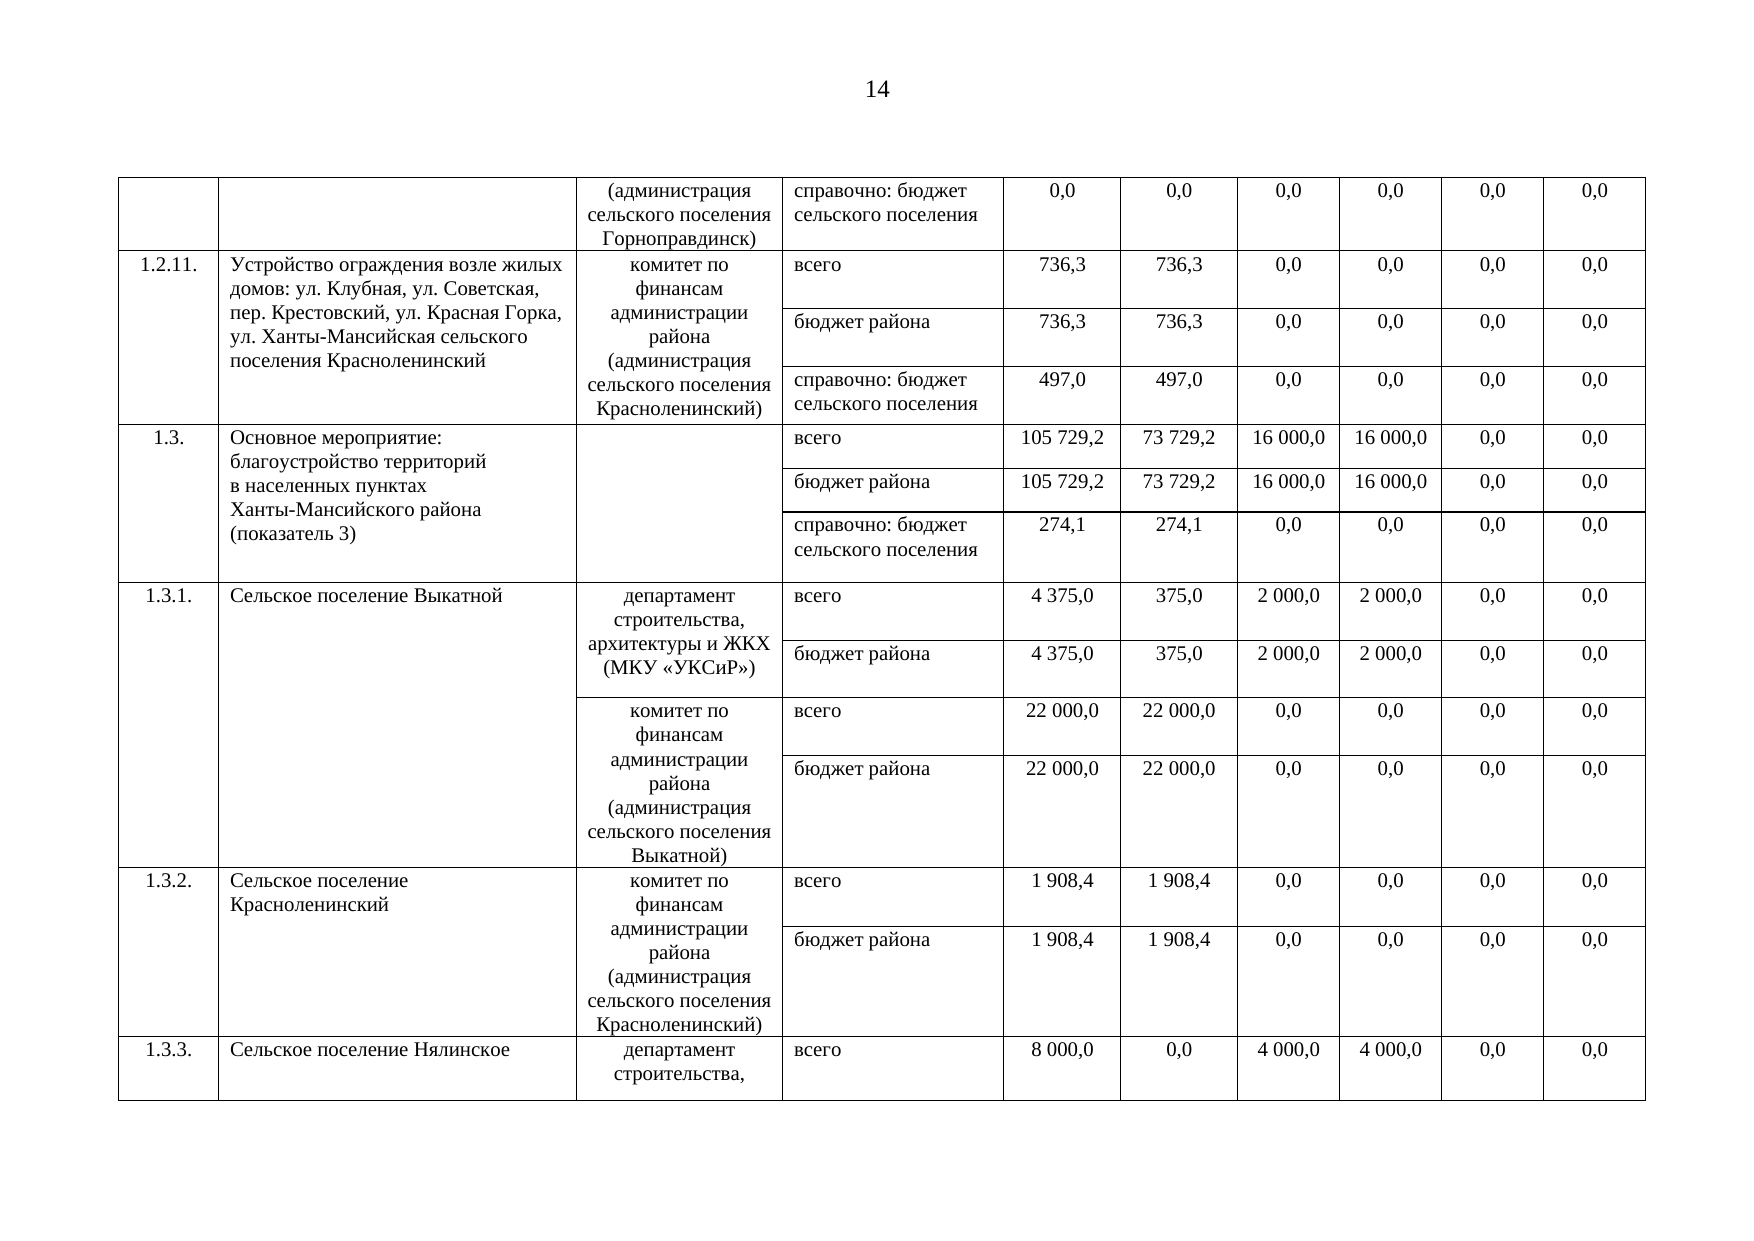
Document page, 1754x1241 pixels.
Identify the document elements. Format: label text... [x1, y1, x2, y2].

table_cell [219, 1037, 576, 1100]
table_cell 1 908,4 [1004, 927, 1120, 1036]
table_cell [577, 425, 782, 582]
table_cell 0,0 [1238, 367, 1339, 424]
table_cell 0,0 [1340, 251, 1441, 308]
table_cell 73 729,2 [1121, 425, 1237, 468]
table_cell 0,0 [1238, 309, 1339, 366]
table_cell 0,0 [1442, 756, 1543, 867]
table_cell 0,0 [1238, 698, 1339, 755]
table_cell 0,0 [1238, 513, 1339, 582]
table_cell 0,0 [1121, 178, 1237, 250]
table_cell 0,0 [1340, 367, 1441, 424]
table_cell 16 000,0 [1340, 469, 1441, 511]
table_cell 1.2.11. [119, 251, 218, 424]
table_cell 0,0 [1340, 756, 1441, 867]
table_cell 0,0 [1544, 178, 1645, 250]
table_cell бюджет района [783, 927, 1003, 1036]
table_cell всего [783, 583, 1003, 639]
table_cell 1 908,4 [1004, 868, 1120, 926]
table_cell 497,0 [1121, 367, 1237, 424]
table_cell 0,0 [1544, 309, 1645, 366]
table_cell 0,0 [1442, 868, 1543, 926]
table_cell 0,0 [1544, 367, 1645, 424]
table_cell 0,0 [1544, 1037, 1645, 1100]
table_cell комитет по финансам администрации района (администрация сельского поселения Красноленинский) [577, 251, 782, 424]
table_cell 0,0 [1544, 425, 1645, 468]
table_cell 0,0 [1544, 756, 1645, 867]
table_cell 22 000,0 [1121, 756, 1237, 867]
table_cell 736,3 [1121, 309, 1237, 366]
table_cell 0,0 [1544, 641, 1645, 697]
table_cell Устройство ограждения возле жилых домов: ул. Клубная, ул. Советская, пер. Крестовский, ул. Красная Горка, ул. Ханты-Мансийская сельского поселения Красноленинский [219, 251, 576, 424]
table_cell 274,1 [1121, 513, 1237, 582]
table_cell 0,0 [1238, 178, 1339, 250]
table_cell Сельское поселение Выкатной [219, 583, 576, 867]
table_cell департамент строительства, архитектуры и ЖКХ (МКУ «УКСиР») [577, 583, 782, 697]
table_cell 1 908,4 [1121, 927, 1237, 1036]
table_cell справочно: бюджет сельского поселения [783, 367, 1003, 424]
table_cell 0,0 [1238, 756, 1339, 867]
table_cell 105 729,2 [1004, 469, 1120, 511]
table_cell 0,0 [1442, 309, 1543, 366]
table_cell 0,0 [1544, 698, 1645, 755]
table_cell 105 729,2 [1004, 425, 1120, 468]
table_cell 0,0 [1544, 469, 1645, 511]
table_cell 2 000,0 [1238, 583, 1339, 639]
table_cell 1.3. [119, 425, 218, 582]
table_cell 0,0 [1442, 583, 1543, 639]
table_cell 8 000,0 [1004, 1037, 1120, 1100]
table_cell комитет по финансам администрации района (администрация сельского поселения Красноленинский) [577, 868, 782, 1036]
table_cell 375,0 [1121, 641, 1237, 697]
table_cell 0,0 [1544, 513, 1645, 582]
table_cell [577, 1037, 782, 1100]
table_cell 4 375,0 [1004, 583, 1120, 639]
table_cell 0,0 [1238, 868, 1339, 926]
table_cell 274,1 [1004, 513, 1120, 582]
table_cell бюджет района [783, 469, 1003, 511]
table_cell 0,0 [1544, 583, 1645, 639]
table_cell 1.3.1. [119, 583, 218, 867]
table_cell 0,0 [1442, 513, 1543, 582]
table_cell 0,0 [1340, 927, 1441, 1036]
table_cell 0,0 [1442, 425, 1543, 468]
table_cell бюджет района [783, 756, 1003, 867]
table_cell 0,0 [1340, 698, 1441, 755]
table_cell 0,0 [1442, 927, 1543, 1036]
table_cell 1.3.3. [119, 1037, 218, 1100]
table_cell бюджет района [783, 309, 1003, 366]
table_cell всего [783, 698, 1003, 755]
table_cell 16 000,0 [1238, 425, 1339, 468]
table_cell 0,0 [1121, 1037, 1237, 1100]
table_cell 0,0 [1442, 469, 1543, 511]
table_cell 736,3 [1004, 309, 1120, 366]
table_cell 2 000,0 [1340, 583, 1441, 639]
table_cell 2 000,0 [1238, 641, 1339, 697]
table_cell 497,0 [1004, 367, 1120, 424]
table_cell 375,0 [1121, 583, 1237, 639]
table_cell 0,0 [1238, 927, 1339, 1036]
table_cell комитет по финансам администрации района (администрация сельского поселения Выкатной) [577, 698, 782, 867]
table_cell 0,0 [1340, 178, 1441, 250]
table_cell 0,0 [1004, 178, 1120, 250]
table_cell 0,0 [1340, 513, 1441, 582]
table_cell 0,0 [1544, 927, 1645, 1036]
table_cell 16 000,0 [1340, 425, 1441, 468]
table_cell бюджет района [783, 641, 1003, 697]
table_cell всего [783, 251, 1003, 308]
table_cell 4 000,0 [1340, 1037, 1441, 1100]
table_cell Сельское поселение Красноленинский [219, 868, 576, 1036]
table_cell 0,0 [1544, 868, 1645, 926]
table_cell 16 000,0 [1238, 469, 1339, 511]
table_cell 0,0 [1442, 641, 1543, 697]
table_cell справочно: бюджет сельского поселения [783, 178, 1003, 250]
table_cell 0,0 [1442, 178, 1543, 250]
table_cell 736,3 [1121, 251, 1237, 308]
table_cell 22 000,0 [1004, 698, 1120, 755]
table_cell 1.3.2. [119, 868, 218, 1036]
table_cell 73 729,2 [1121, 469, 1237, 511]
table_cell всего [783, 425, 1003, 468]
table_cell 0,0 [1442, 251, 1543, 308]
table_cell справочно: бюджет сельского поселения [783, 513, 1003, 582]
table_cell 0,0 [1340, 868, 1441, 926]
table_cell 0,0 [1340, 309, 1441, 366]
table_cell 0,0 [1544, 251, 1645, 308]
table_cell 4 375,0 [1004, 641, 1120, 697]
table_cell 0,0 [1442, 698, 1543, 755]
table_cell 22 000,0 [1004, 756, 1120, 867]
table_cell всего [783, 868, 1003, 926]
table_cell 0,0 [1442, 367, 1543, 424]
table_cell Основное мероприятие: благоустройство территорий в населенных пунктах Ханты-Мансийского района (показатель 3) [219, 425, 576, 582]
table_cell 4 000,0 [1238, 1037, 1339, 1100]
table_cell 1 908,4 [1121, 868, 1237, 926]
table_cell 0,0 [1442, 1037, 1543, 1100]
table_cell 736,3 [1004, 251, 1120, 308]
table_cell 2 000,0 [1340, 641, 1441, 697]
table_cell всего [783, 1037, 1003, 1100]
table_cell 22 000,0 [1121, 698, 1237, 755]
table_cell 0,0 [1238, 251, 1339, 308]
